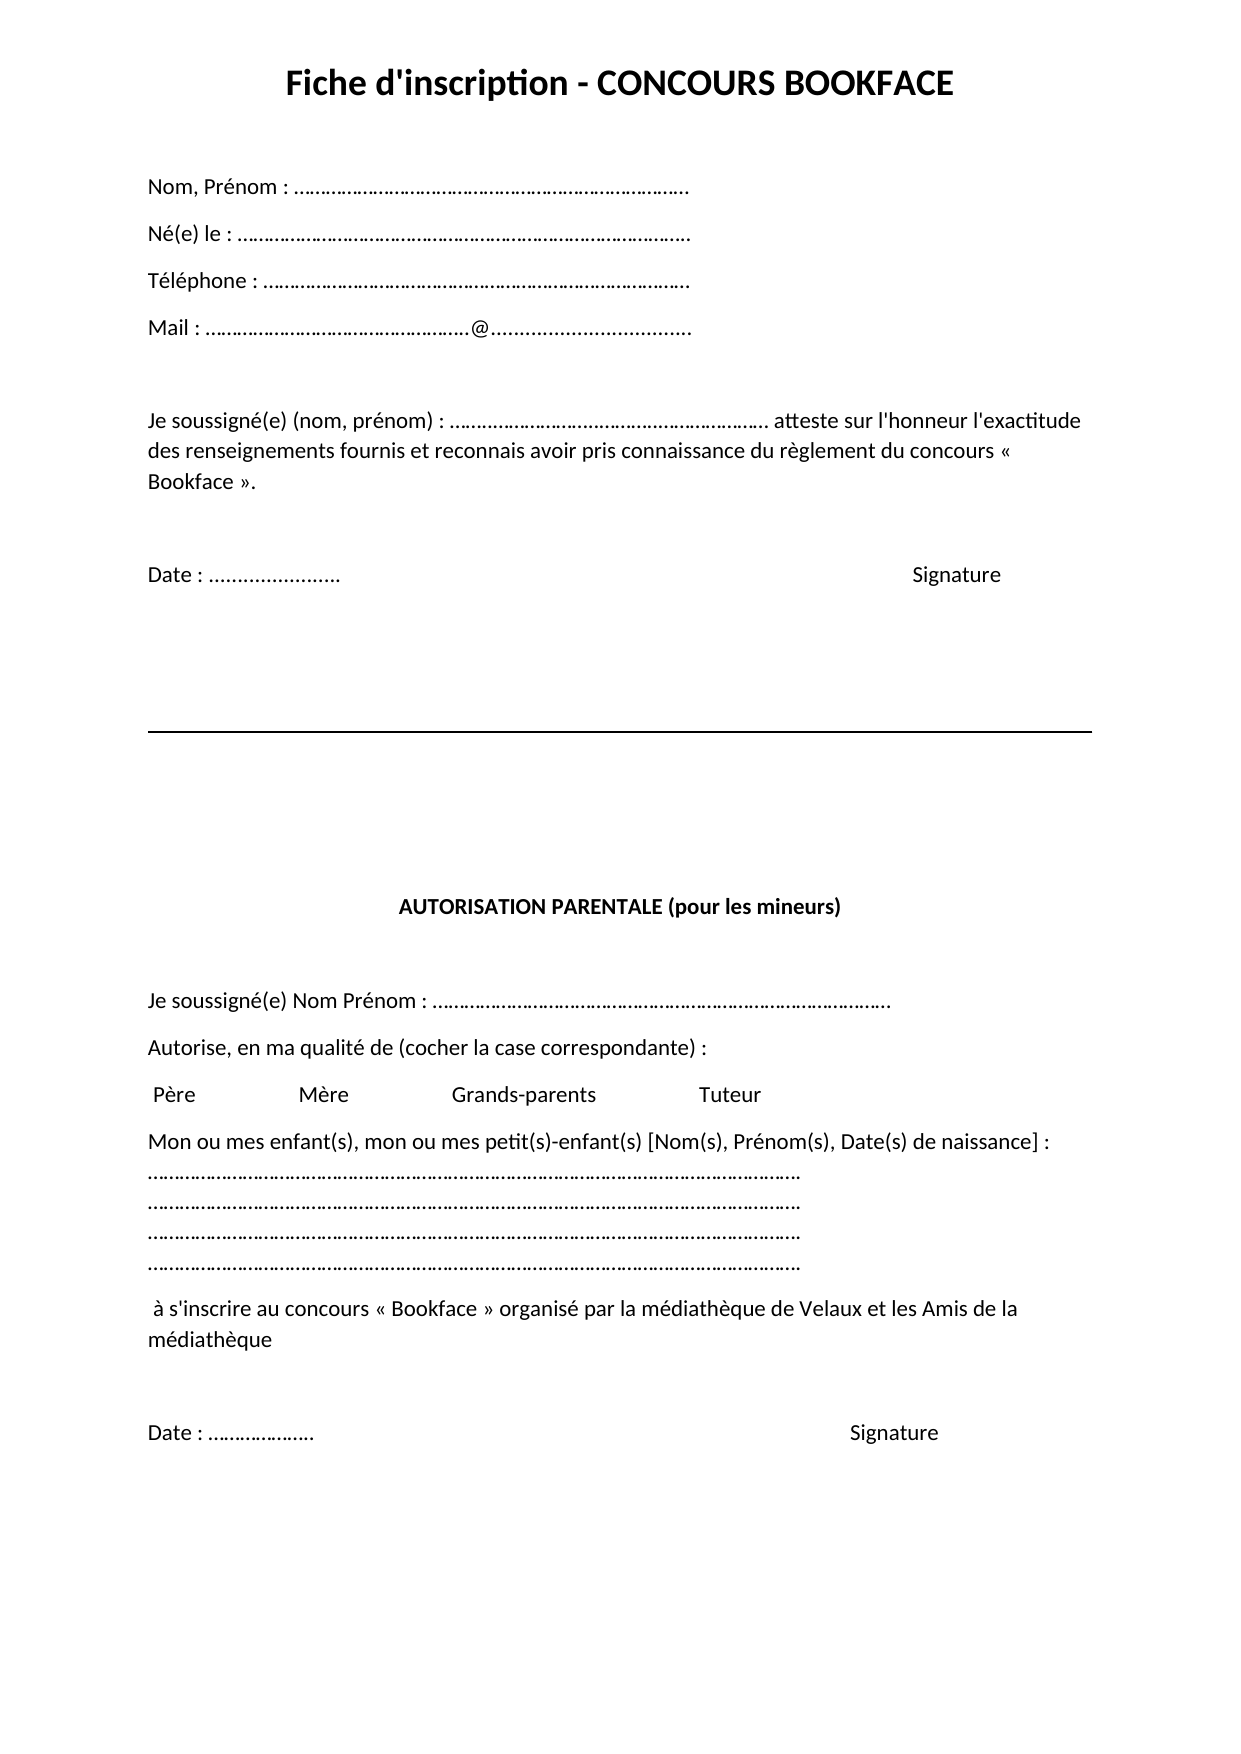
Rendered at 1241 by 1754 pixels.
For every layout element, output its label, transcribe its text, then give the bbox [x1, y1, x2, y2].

text Date : ....................... Signature [148, 561, 1092, 589]
text à s'inscrire au concours « Bookface » organisé par la médiathèque de Velaux et les Amis de la médiathèque [148, 1294, 1092, 1353]
text Je soussigné(e) Nom Prénom : …………………………………………………………………………… [148, 986, 1092, 1014]
text Fiche d'inscription - CONCOURS BOOKFACE [148, 59, 1092, 105]
text Date : ……………….. Signature [148, 1418, 1092, 1446]
text Nom, Prénom : ………………………………………………………………… [148, 172, 1092, 200]
text Autorise, en ma qualité de (cocher la case correspondante) : [148, 1033, 1092, 1061]
text Né(e) le : ………………………………………………………………………….. [148, 219, 1092, 247]
text Père Mère Grands-parents Tuteur [148, 1080, 1092, 1108]
text Je soussigné(e) (nom, prénom) : ……..………………..………..………………… atteste sur l'honneur l'exactitude des renseignements fournis et reconnais avoir pris connaissance du règlement du concours « Bookface ». [148, 406, 1092, 495]
text Mail : …………………………………………..@................................... [148, 313, 1092, 341]
text Téléphone : ……………………………………………………………………… [148, 266, 1092, 294]
text Mon ou mes enfant(s), mon ou mes petit(s)-enfant(s) [Nom(s), Prénom(s), Date(s) de naissance] : ……………………………………………………………………………………………………………. ……………………………………………………………………………………………………………. ……………………………………………………………………………………………………………. ……………………………………………………………………………………………………………. [148, 1127, 1092, 1276]
text AUTORISATION PARENTALE (pour les mineurs) [148, 892, 1092, 920]
